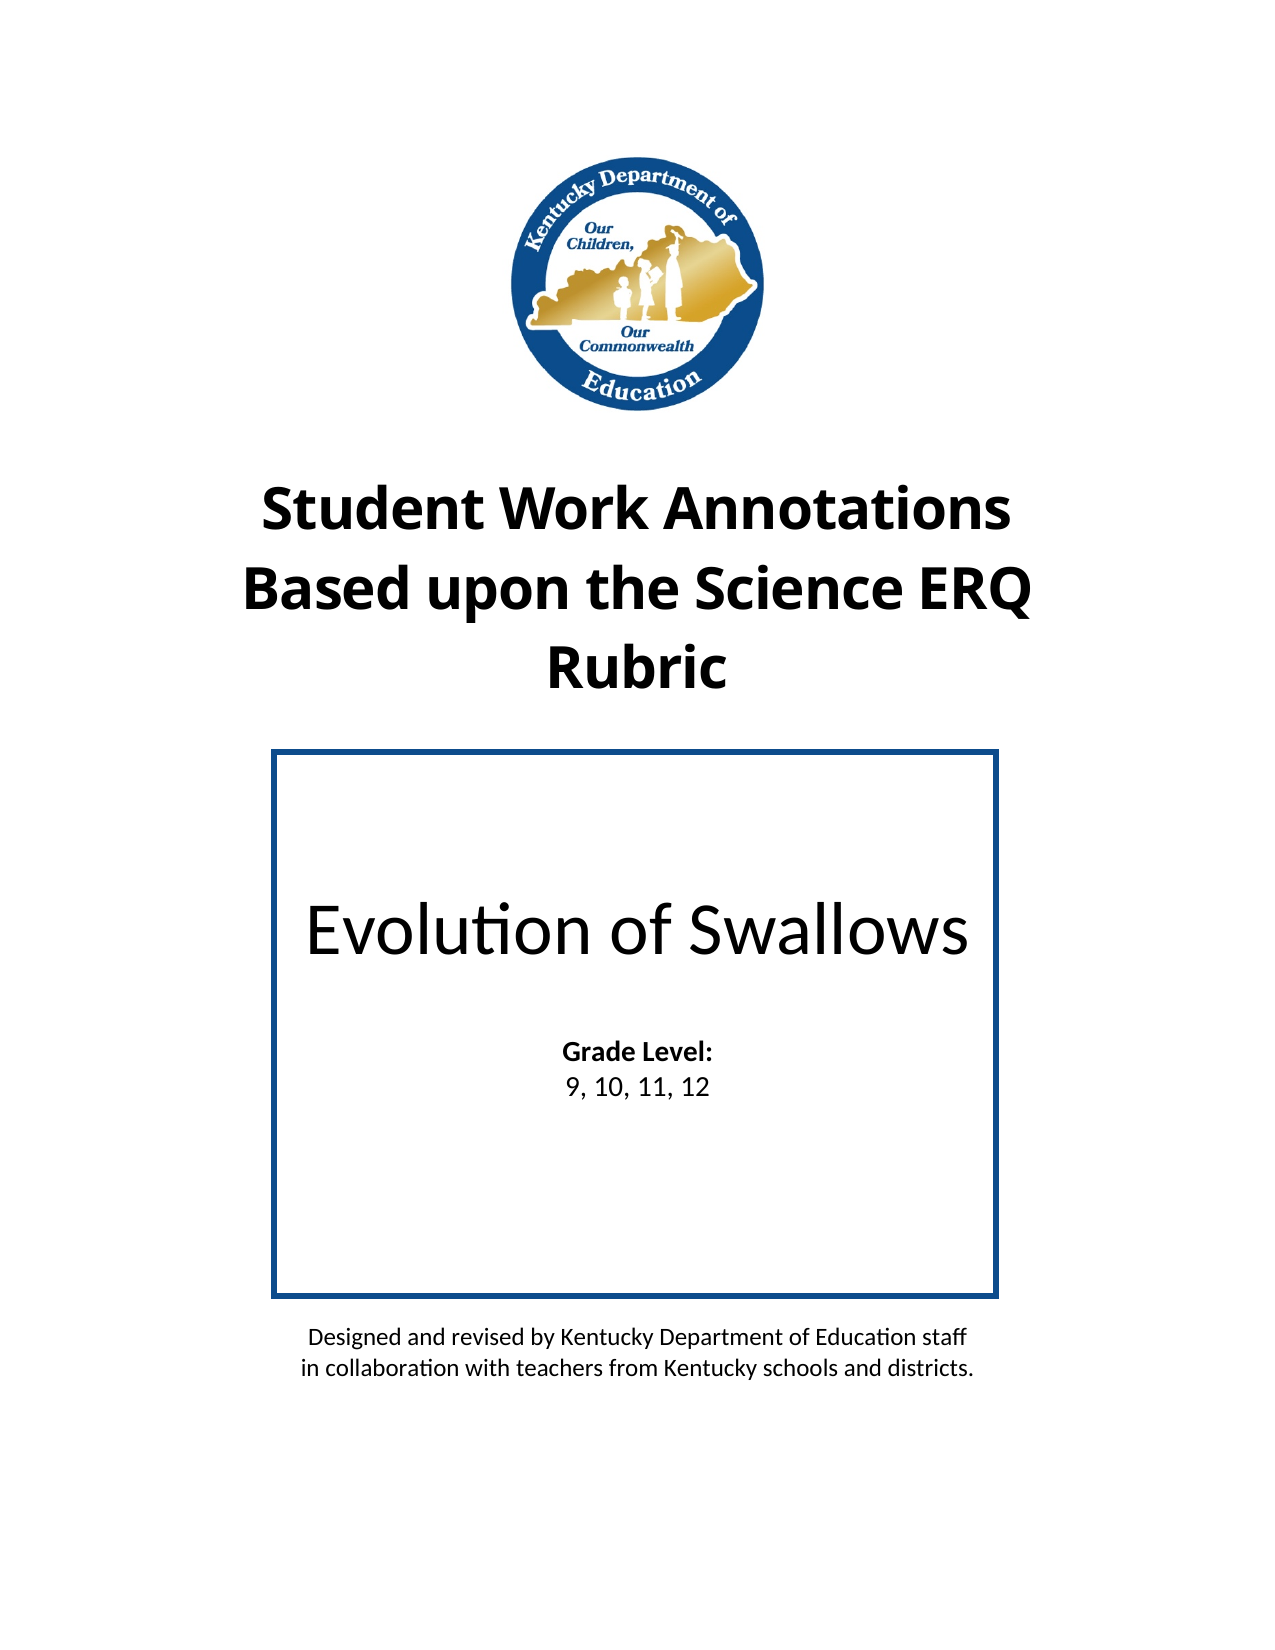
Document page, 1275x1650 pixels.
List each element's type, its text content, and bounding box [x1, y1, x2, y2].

text Grade Level: [150, 1033, 1125, 1068]
text in collaboration with teachers from Kentucky schools and districts. [150, 1352, 1125, 1383]
text Designed and revised by Kentucky Department of Education staff [150, 1322, 1125, 1352]
title Based upon the Science ERQ Rubric [150, 547, 1125, 706]
picture [502, 150, 773, 421]
text 9, 10, 11, 12 [150, 1068, 1125, 1104]
text Evolution of Swallows [150, 882, 1125, 973]
title Student Work Annotations [150, 467, 1125, 547]
